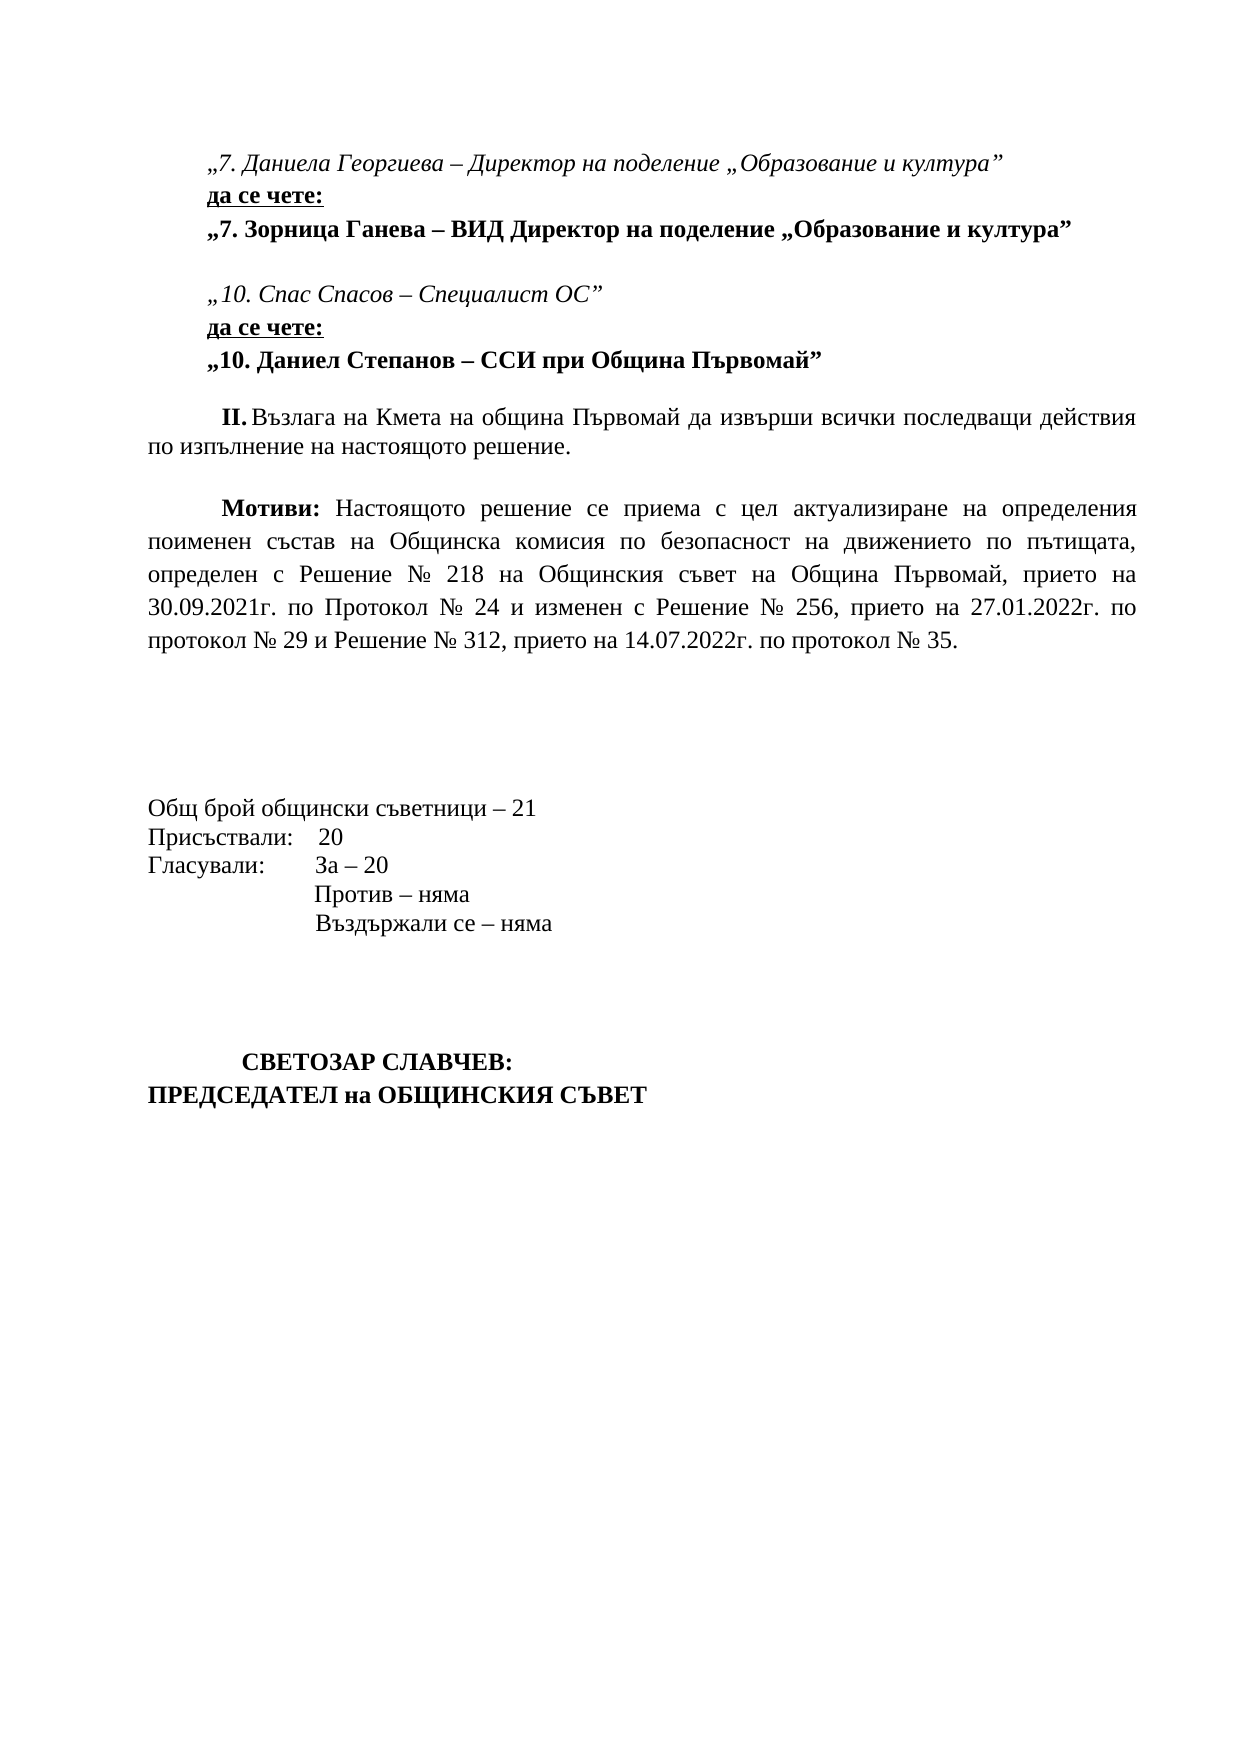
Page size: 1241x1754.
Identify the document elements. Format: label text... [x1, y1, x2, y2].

text „7. Даниела Георгиева – Директор на поделение „Образование и култура” [148, 148, 1137, 176]
list Възлага на Кмета на община Първомай да извърши всички последващи действия по изпълнение на настоящото решение. [148, 402, 1137, 460]
text Въздържали се – няма [148, 908, 1137, 937]
text Мотиви: Настоящото решение се приема с цел актуализиране на определения поименен състав на Общинска комисия по безопасност на движението по пътищата, определен с Решение № 218 на Общинския съвет на Община Първомай, прието на 30.09.2021г. по Протокол № 24 и изменен с Решение № 256, прието на 27.01.2022г. по протокол № 29 и Решение № 312, прието на 14.07.2022г. по протокол № 35. [148, 493, 1137, 654]
text Против – няма [148, 879, 1137, 908]
text ПРЕДСЕДАТЕЛ на ОБЩИНСКИЯ СЪВЕТ [148, 1080, 1137, 1109]
text Гласували: За – 20 [148, 850, 1137, 879]
text да се чете: [207, 181, 1137, 209]
text да се чете: [207, 312, 1137, 341]
text Общ брой общински съветници – 21 [148, 793, 1137, 822]
text „10. Спас Спасов – Специалист ОС” [148, 279, 1137, 308]
text „10. Даниел Степанов – ССИ при Община Първомай” [148, 345, 1137, 374]
text Присъствали: 20 [148, 822, 1137, 850]
text СВЕТОЗАР СЛАВЧЕВ: [148, 1047, 1137, 1076]
text „7. Зорница Ганева – ВИД Директор на поделение „Образование и култура” [207, 214, 1137, 242]
